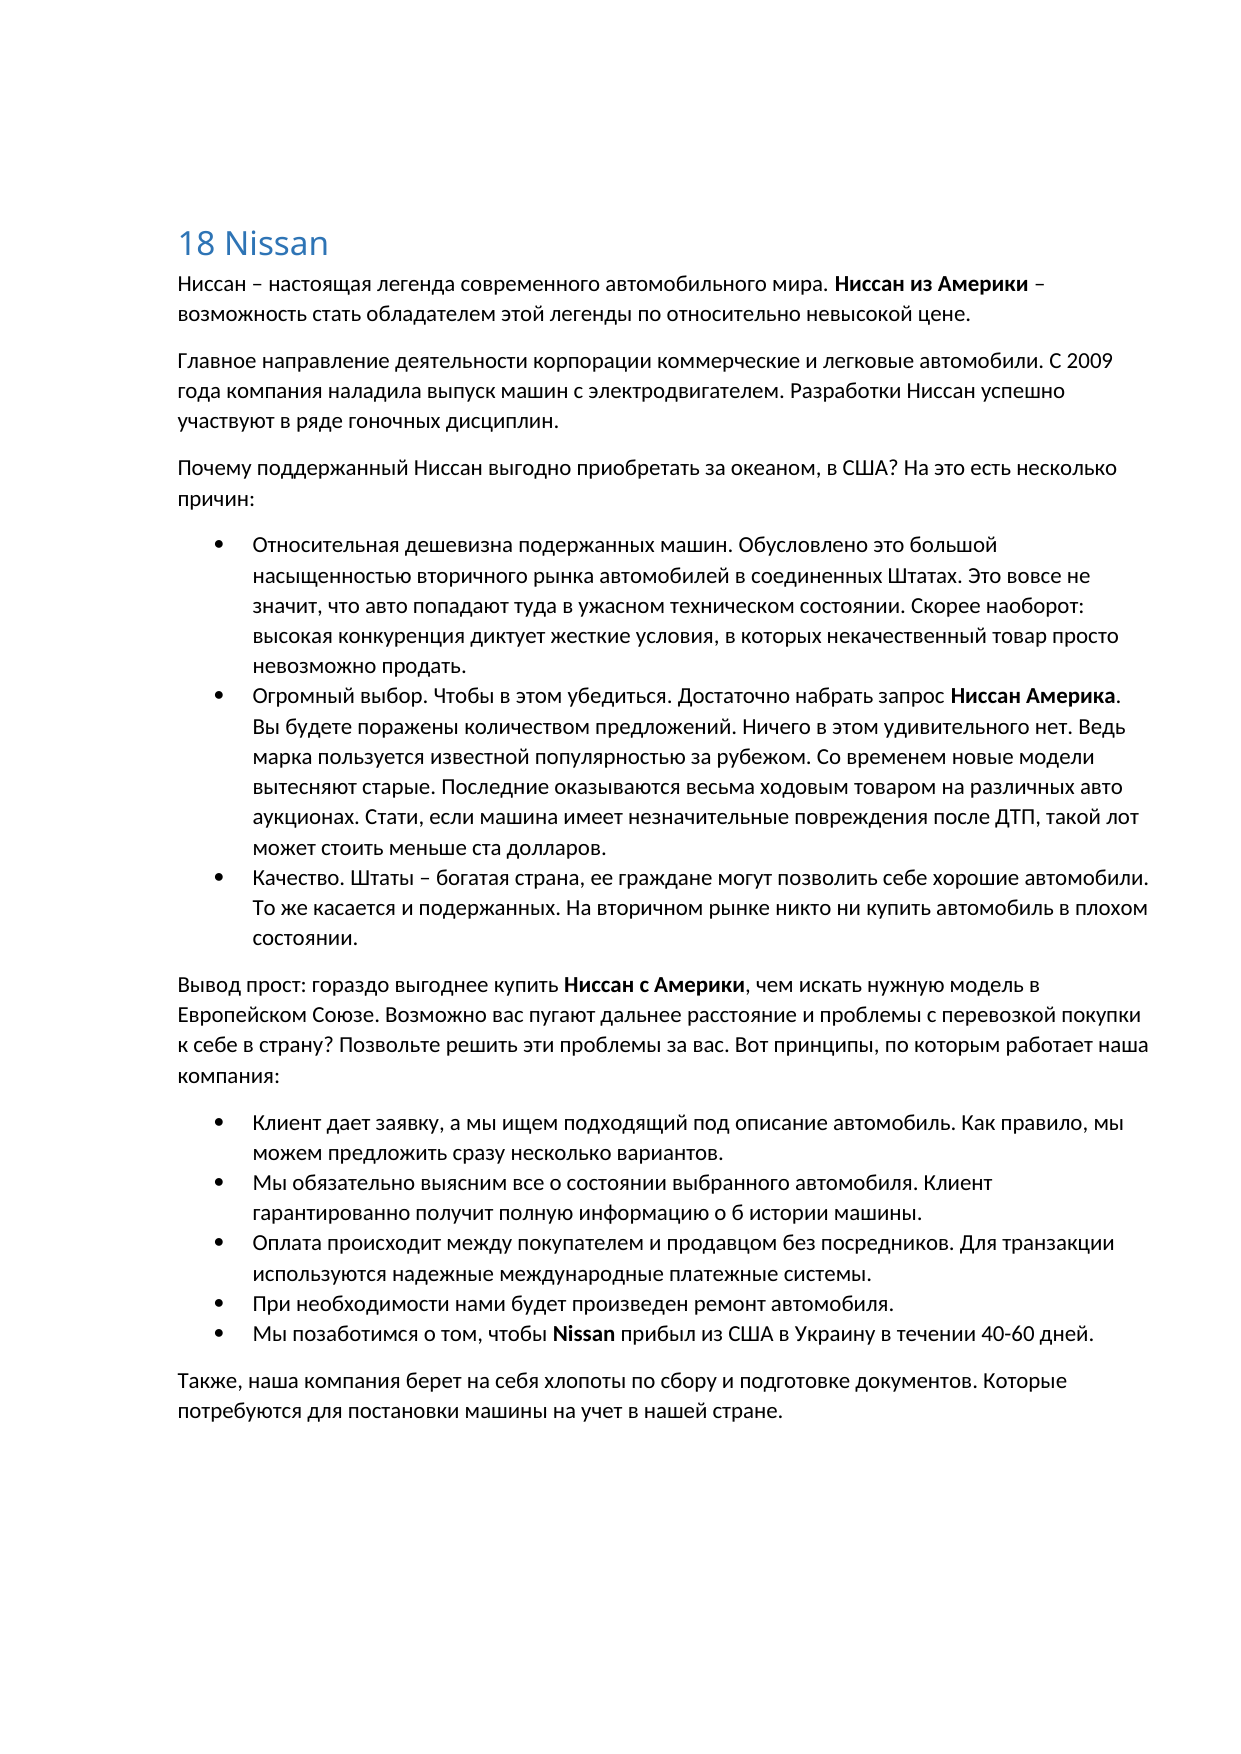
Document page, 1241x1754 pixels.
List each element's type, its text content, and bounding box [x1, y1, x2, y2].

text Также, наша компания берет на себя хлопоты по сбору и подготовке документов. Которые потребуются для постановки машины на учет в нашей стране. [177, 1366, 1152, 1424]
list Мы обязательно выясним все о состоянии выбранного автомобиля. Клиент гарантированно получит полную информацию о б истории машины. [215, 1168, 1152, 1226]
subtitle 18 Nissan [177, 220, 1152, 266]
text Ниссан – настоящая легенда современного автомобильного мира. Ниссан из Америки –возможность стать обладателем этой легенды по относительно невысокой цене. [177, 269, 1152, 327]
list Мы позаботимся о том, чтобы Nissan прибыл из США в Украину в течении 40-60 дней. [215, 1319, 1152, 1347]
list Клиент дает заявку, а мы ищем подходящий под описание автомобиль. Как правило, мы можем предложить сразу несколько вариантов. [215, 1108, 1152, 1166]
list Оплата происходит между покупателем и продавцом без посредников. Для транзакции используются надежные международные платежные системы. [215, 1228, 1152, 1287]
list Огромный выбор. Чтобы в этом убедиться. Достаточно набрать запрос Ниссан Америка. Вы будете поражены количеством предложений. Ничего в этом удивительного нет. Ведь марка пользуется известной популярностью за рубежом. Со временем новые модели вытесняют старые. Последние оказываются весьма ходовым товаром на различных авто аукционах. Стати, если машина имеет незначительные повреждения после ДТП, такой лот может стоить меньше ста долларов. [215, 682, 1152, 861]
list Относительная дешевизна подержанных машин. Обусловлено это большой насыщенностью вторичного рынка автомобилей в соединенных Штатах. Это вовсе не значит, что авто попадают туда в ужасном техническом состоянии. Скорее наоборот: высокая конкуренция диктует жесткие условия, в которых некачественный товар просто невозможно продать. [215, 531, 1152, 679]
text Вывод прост: гораздо выгоднее купить Ниссан с Америки, чем искать нужную модель в Европейском Союзе. Возможно вас пугают дальнее расстояние и проблемы с перевозкой покупки к себе в страну? Позвольте решить эти проблемы за вас. Вот принципы, по которым работает наша компания: [177, 970, 1152, 1089]
text Главное направление деятельности корпорации коммерческие и легковые автомобили. С 2009 года компания наладила выпуск машин с электродвигателем. Разработки Ниссан успешно участвуют в ряде гоночных дисциплин. [177, 346, 1152, 435]
list Качество. Штаты – богатая страна, ее граждане могут позволить себе хорошие автомобили. То же касается и подержанных. На вторичном рынке никто ни купить автомобиль в плохом состоянии. [215, 863, 1152, 951]
text Почему поддержанный Ниссан выгодно приобретать за океаном, в США? На это есть несколько причин: [177, 453, 1152, 512]
list При необходимости нами будет произведен ремонт автомобиля. [215, 1289, 1152, 1317]
